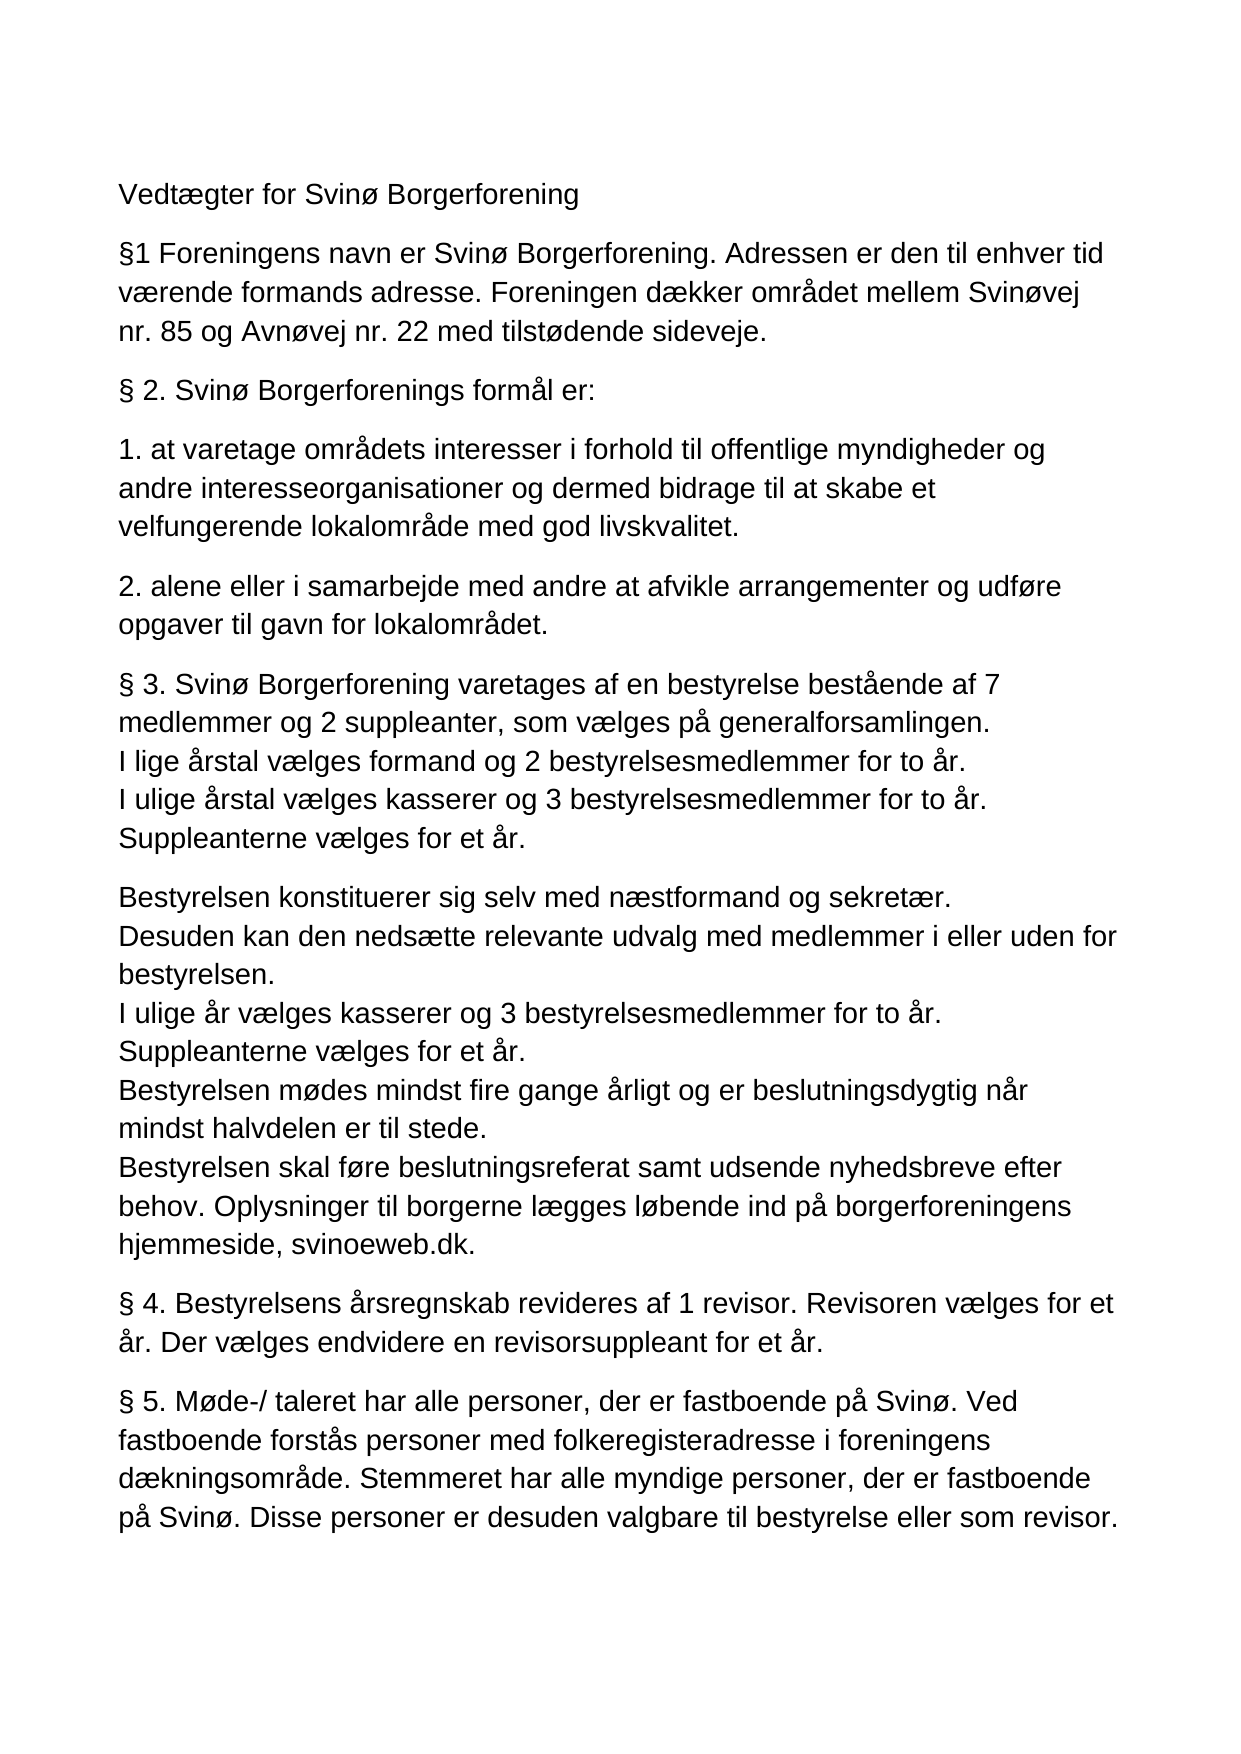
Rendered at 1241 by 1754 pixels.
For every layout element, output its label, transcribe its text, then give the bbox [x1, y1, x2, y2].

text 1. at varetage områdets interesser i forhold til offentlige myndigheder og andre interesseorganisationer og dermed bidrage til at skabe et velfungerende lokalområde med god livskvalitet. [118, 432, 1122, 543]
text § 2. Svinø Borgerforenings formål er: [118, 373, 1122, 407]
text Bestyrelsen konstituerer sig selv med næstformand og sekretær. Desuden kan den nedsætte relevante udvalg med medlemmer i eller uden for bestyrelsen. I ulige år vælges kasserer og 3 bestyrelsesmedlemmer for to år. Suppleanterne vælges for et år. Bestyrelsen mødes mindst fire gange årligt og er beslutningsdygtig når mindst halvdelen er til stede. Bestyrelsen skal føre beslutningsreferat samt udsende nyhedsbreve efter behov. Oplysninger til borgerne lægges løbende ind på borgerforeningens hjemmeside, svinoeweb.dk. [118, 880, 1122, 1261]
text § 4. Bestyrelsens årsregnskab revideres af 1 revisor. Revisoren vælges for et år. Der vælges endvidere en revisorsuppleant for et år. [118, 1287, 1122, 1359]
text §1 Foreningens navn er Svinø Borgerforening. Adressen er den til enhver tid værende formands adresse. Foreningen dækker området mellem Svinøvej nr. 85 og Avnøvej nr. 22 med tilstødende sideveje. [118, 237, 1122, 347]
text § 3. Svinø Borgerforening varetages af en bestyrelse bestående af 7 medlemmer og 2 suppleanter, som vælges på generalforsamlingen. I lige årstal vælges formand og 2 bestyrelsesmedlemmer for to år. I ulige årstal vælges kasserer og 3 bestyrelsesmedlemmer for to år. Suppleanterne vælges for et år. [118, 667, 1122, 854]
text 2. alene eller i samarbejde med andre at afvikle arrangementer og udføre opgaver til gavn for lokalområdet. [118, 569, 1122, 641]
text § 5. Møde-/ taleret har alle personer, der er fastboende på Svinø. Ved fastboende forstås personer med folkeregisteradresse i foreningens dækningsområde. Stemmeret har alle myndige personer, der er fastboende på Svinø. Disse personer er desuden valgbare til bestyrelse eller som revisor. [118, 1384, 1122, 1534]
text Vedtægter for Svinø Borgerforening [118, 177, 1122, 211]
